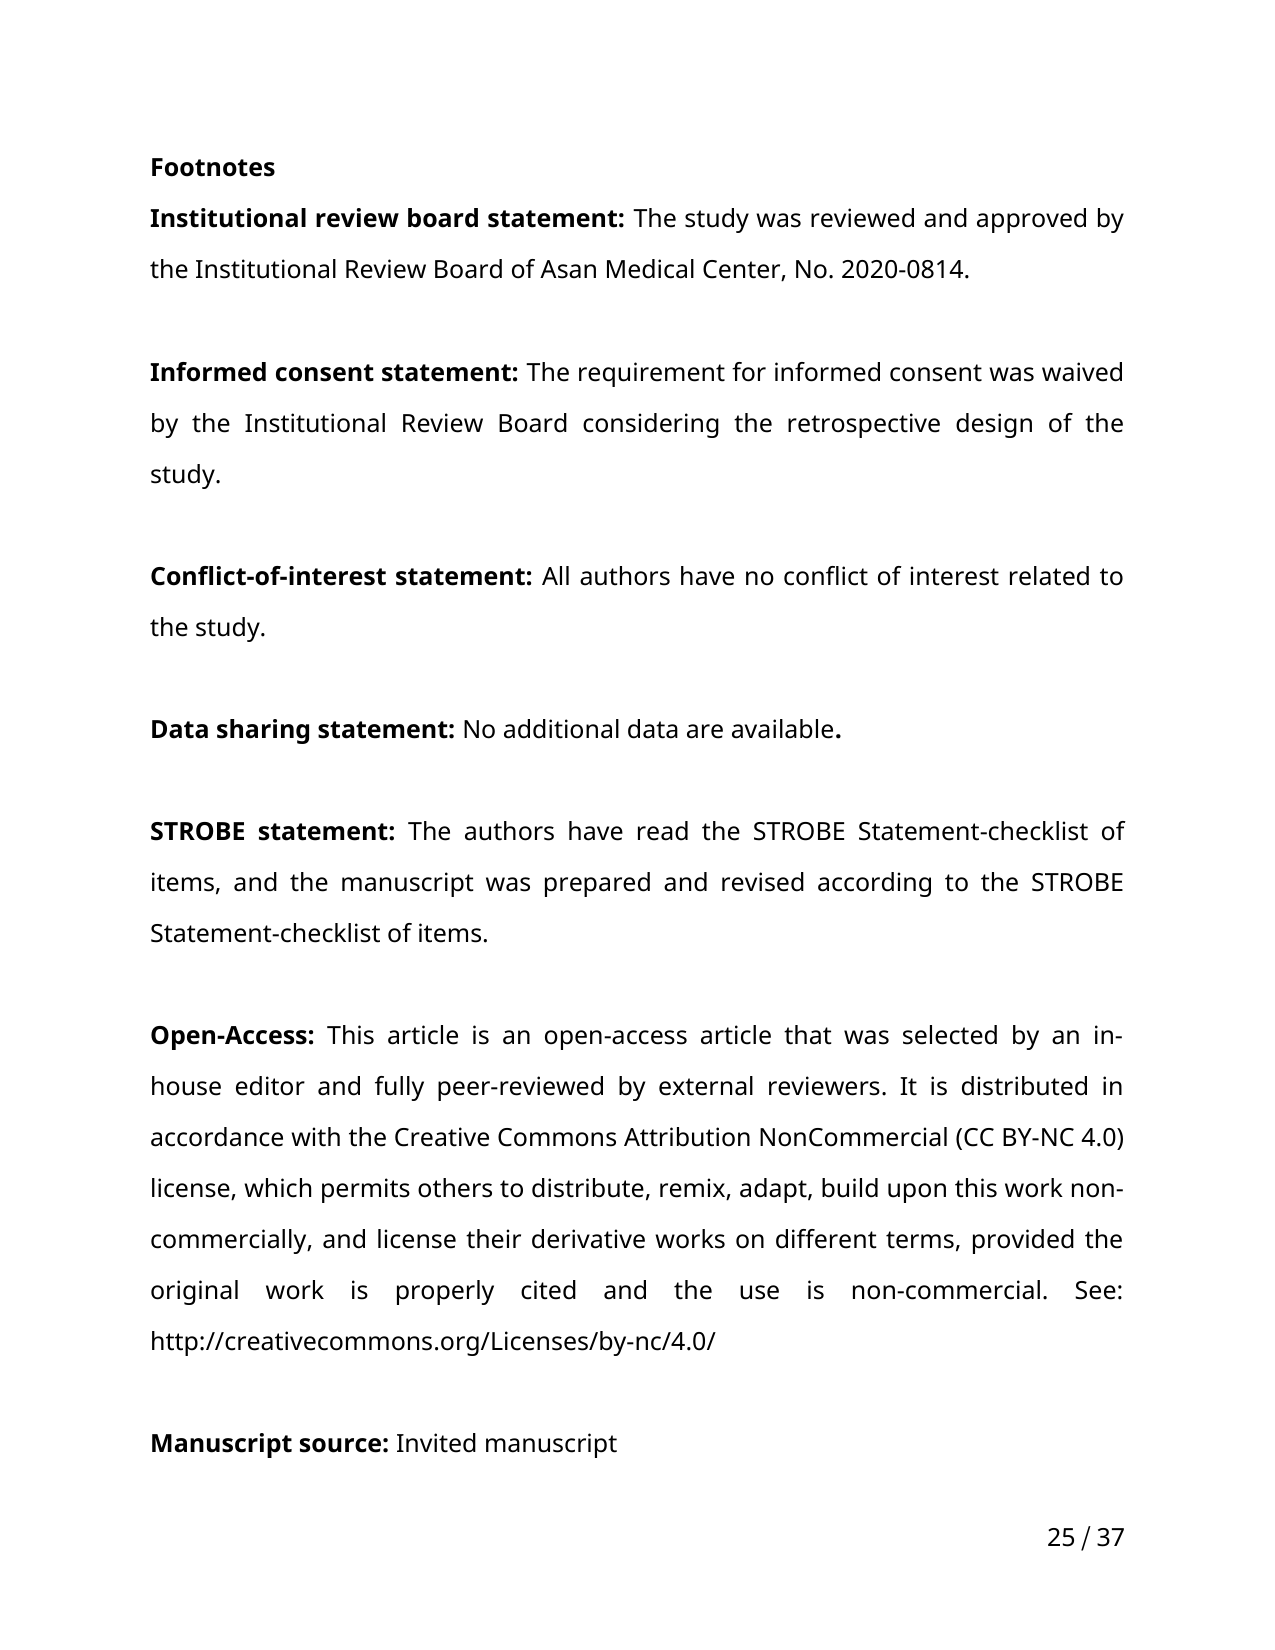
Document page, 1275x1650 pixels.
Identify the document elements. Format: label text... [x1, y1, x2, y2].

text Data sharing statement: No additional data are available. [150, 711, 1125, 746]
text Institutional review board statement: The study was reviewed and approved by the Institutional Review Board of Asan Medical Center, No. 2020-0814. [150, 201, 1125, 286]
text Manuscript source: Invited manuscript [150, 1426, 1125, 1460]
text Informed consent statement: The requirement for informed consent was waived by the Institutional Review Board considering the retrospective design of the study. [150, 354, 1125, 490]
text Open-Access: This article is an open-access article that was selected by an in-house editor and fully peer-reviewed by external reviewers. It is distributed in accordance with the Creative Commons Attribution NonCommercial (CC BY-NC 4.0) license, which permits others to distribute, remix, adapt, build upon this work non-commercially, and license their derivative works on different terms, provided the original work is properly cited and the use is non-commercial. See: http://creativecommons.org/Licenses/by-nc/4.0/ [150, 1018, 1125, 1358]
text STROBE statement: The authors have read the STROBE Statement-checklist of items, and the manuscript was prepared and revised according to the STROBE Statement-checklist of items. [150, 813, 1125, 865]
text Conflict-of-interest statement: All authors have no conflict of interest related to the study. [150, 558, 1125, 643]
text STROBE statement: The authors have read the STROBE Statement-checklist of items, and the manuscript was prepared and revised according to the STROBE Statement-checklist of items. [150, 899, 1125, 950]
text Footnotes [150, 150, 1125, 184]
